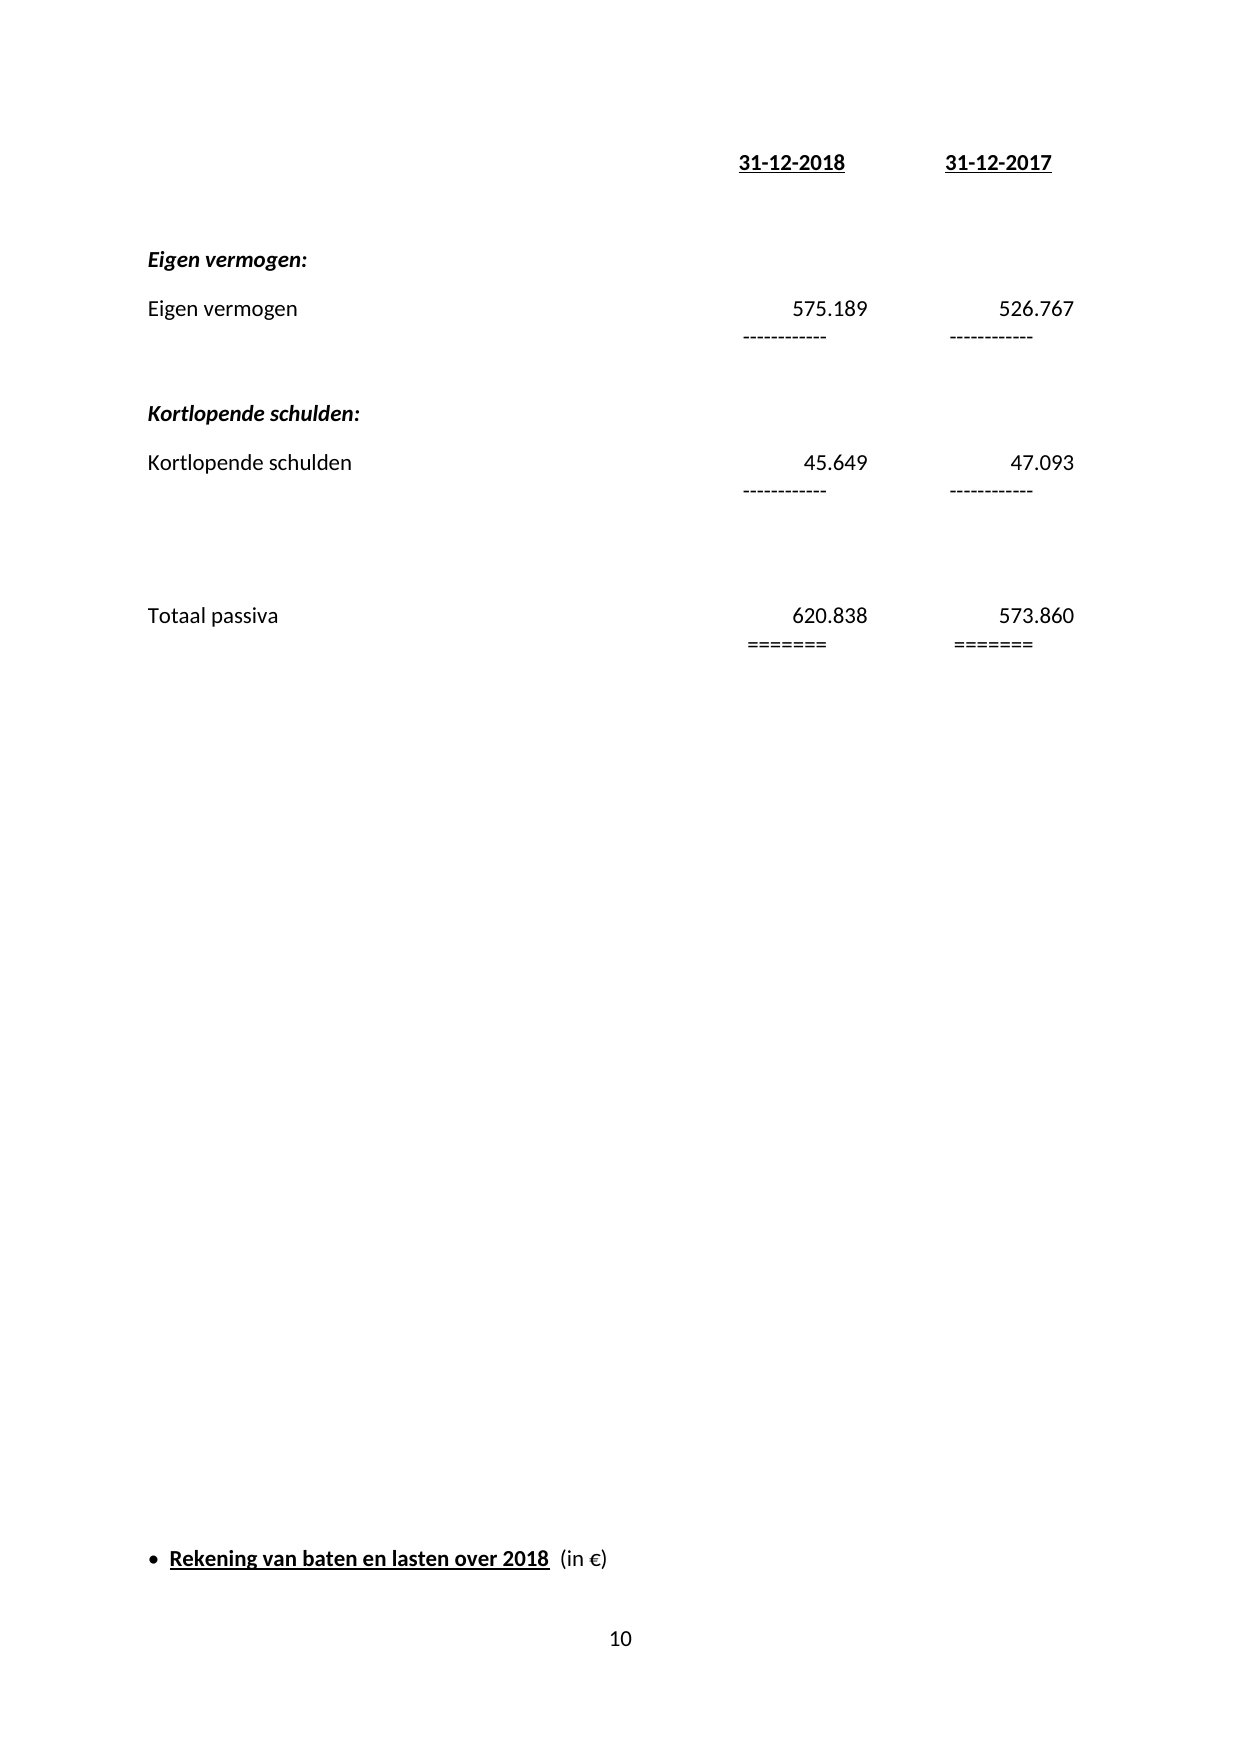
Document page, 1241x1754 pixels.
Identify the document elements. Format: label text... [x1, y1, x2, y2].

text ------------ ------------ [148, 322, 1093, 350]
text ======= ======= [148, 630, 1093, 658]
text ------------ ------------ [148, 476, 1093, 504]
text Totaal passiva 620.838 573.860 [148, 602, 1093, 630]
text 31-12-2018 31-12-2017 [148, 148, 1093, 176]
text • Rekening van baten en lasten over 2018 (in €) [148, 1544, 1093, 1572]
text Kortlopende schulden 45.649 47.093 [148, 448, 1093, 476]
text Kortlopende schulden: [148, 399, 1093, 427]
text Eigen vermogen 575.189 526.767 [148, 294, 1093, 322]
text Eigen vermogen: [148, 245, 1093, 273]
